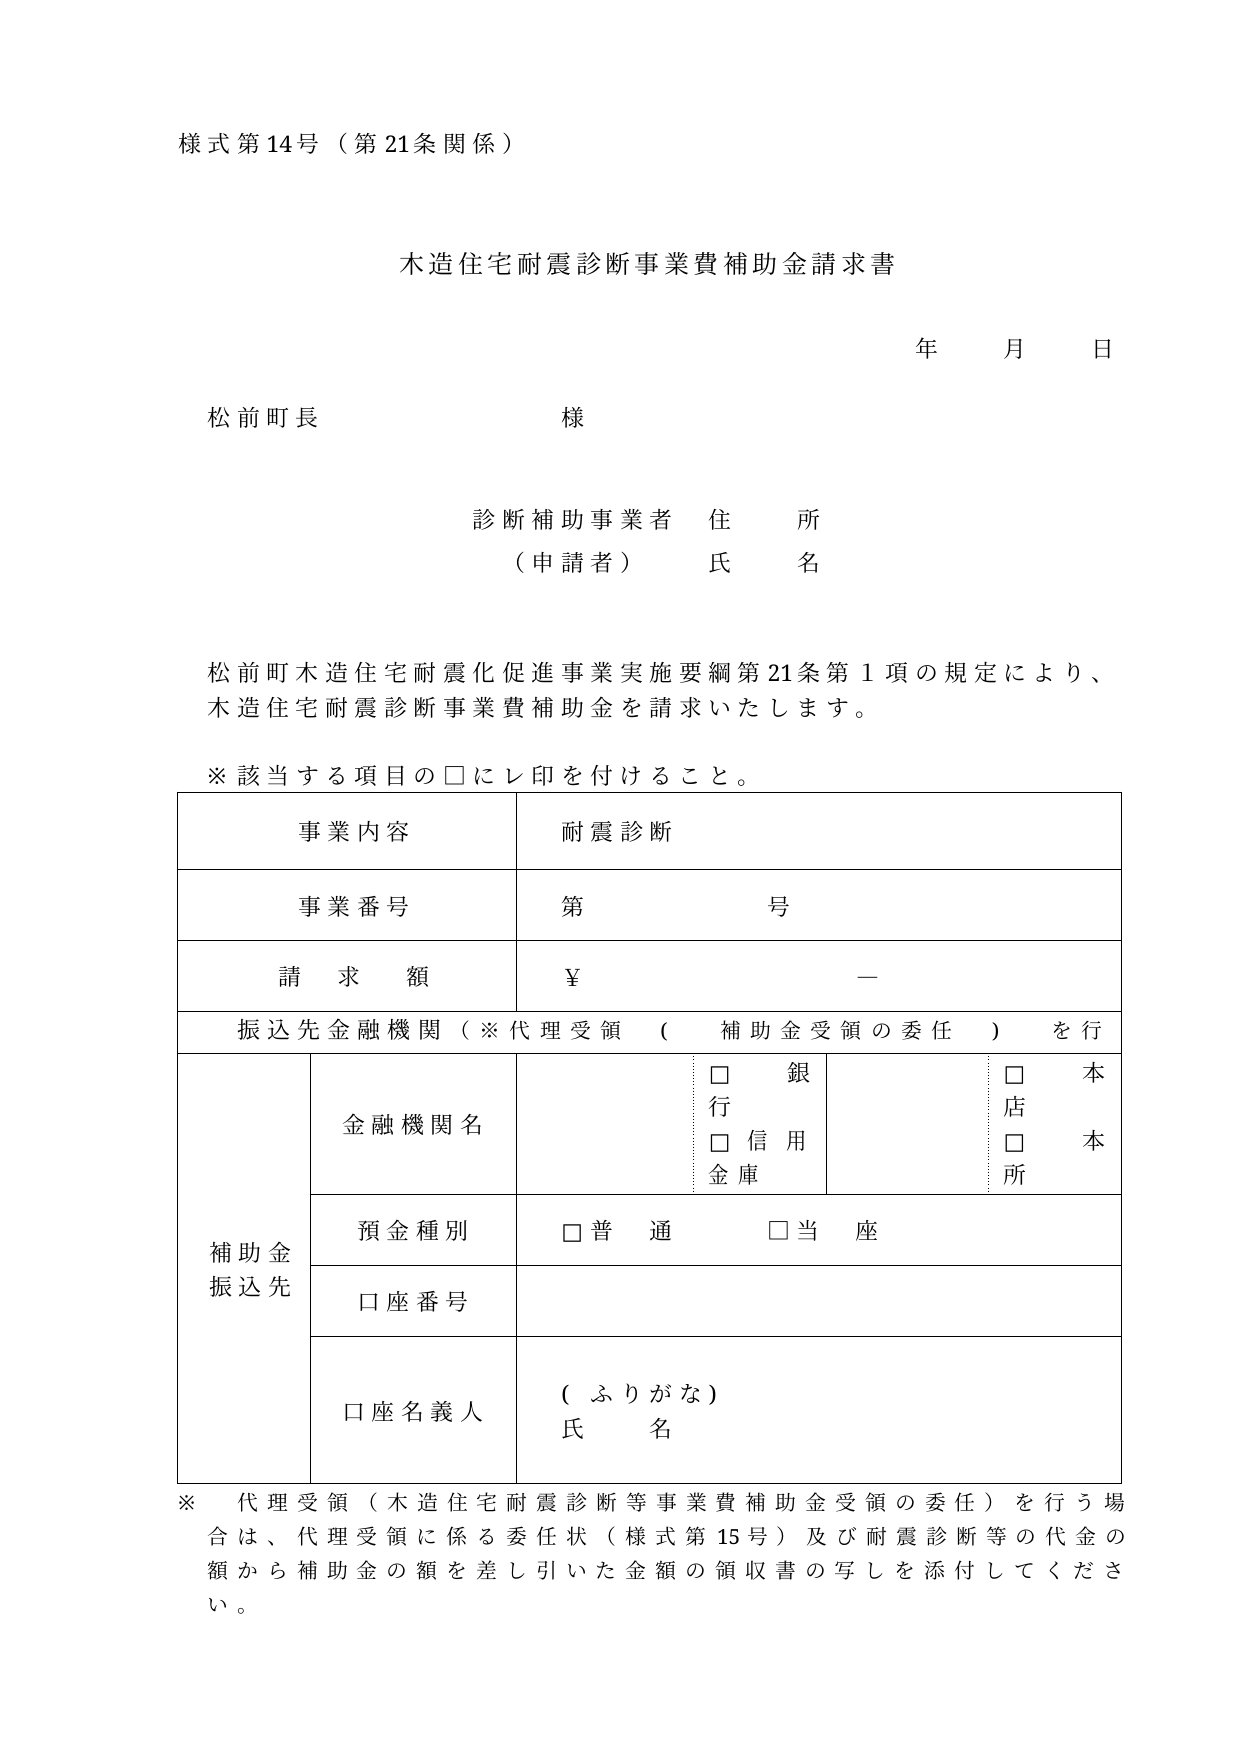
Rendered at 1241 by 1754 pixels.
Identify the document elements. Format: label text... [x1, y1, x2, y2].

text ※該当する項目の□にレ印を付けること。 [178, 757, 1121, 792]
table_cell □銀 行 □信用金庫 □農 協 [694, 1054, 826, 1194]
table_cell □本 店 □本 所 □支 店 □支 所 [989, 1054, 1121, 1194]
text （申請者） 氏 名 [178, 544, 1121, 578]
table_cell 第 号 [517, 870, 1121, 940]
text 年 月 日 [178, 331, 1121, 365]
table_cell □普 通 □当 座 [517, 1195, 1121, 1265]
table_cell 事業番号 [178, 870, 516, 940]
table_cell [517, 1054, 693, 1194]
table_cell 口座名義人 [311, 1337, 516, 1483]
table_cell 補助金 振込先 [178, 1054, 310, 1483]
text 松前町木造住宅耐震化促進事業実施要綱第21条第１項の規定により、木造住宅耐震診断事業費補助金を請求いたします。 [178, 655, 1121, 723]
text 松前町長 様 [207, 399, 1121, 433]
table_header 事業内容 [178, 793, 516, 869]
table_cell 金融機関名 [311, 1054, 516, 1194]
table_header 耐震診断 [517, 793, 1121, 869]
text 診断補助事業者 住 所 [178, 502, 1121, 536]
text 様式第14号（第21条関係） [178, 126, 1121, 160]
text 木造住宅耐震診断事業費補助金請求書 [178, 228, 1121, 297]
table_cell 請求額 [178, 941, 516, 1011]
table_cell 口座番号 [311, 1266, 516, 1336]
table_cell [517, 1266, 1121, 1336]
table_cell ￥ ― [517, 941, 1121, 1011]
table_cell [827, 1054, 989, 1194]
table_cell (ふりがな) 氏 名 [517, 1337, 1121, 1483]
table_cell 振込先金融機関（※代理受領(補助金受領の委任)を行う場合は、記載不要） [178, 1012, 1121, 1053]
table_cell 預金種別 [311, 1195, 516, 1265]
text ※ 代理受領（木造住宅耐震診断等事業費補助金受領の委任）を行う場合は、代理受領に係る委任状（様式第15号）及び耐震診断等の代金の額から補助金の額を差し引いた金額の領収書の写しを添付してください。 [178, 1484, 1136, 1621]
